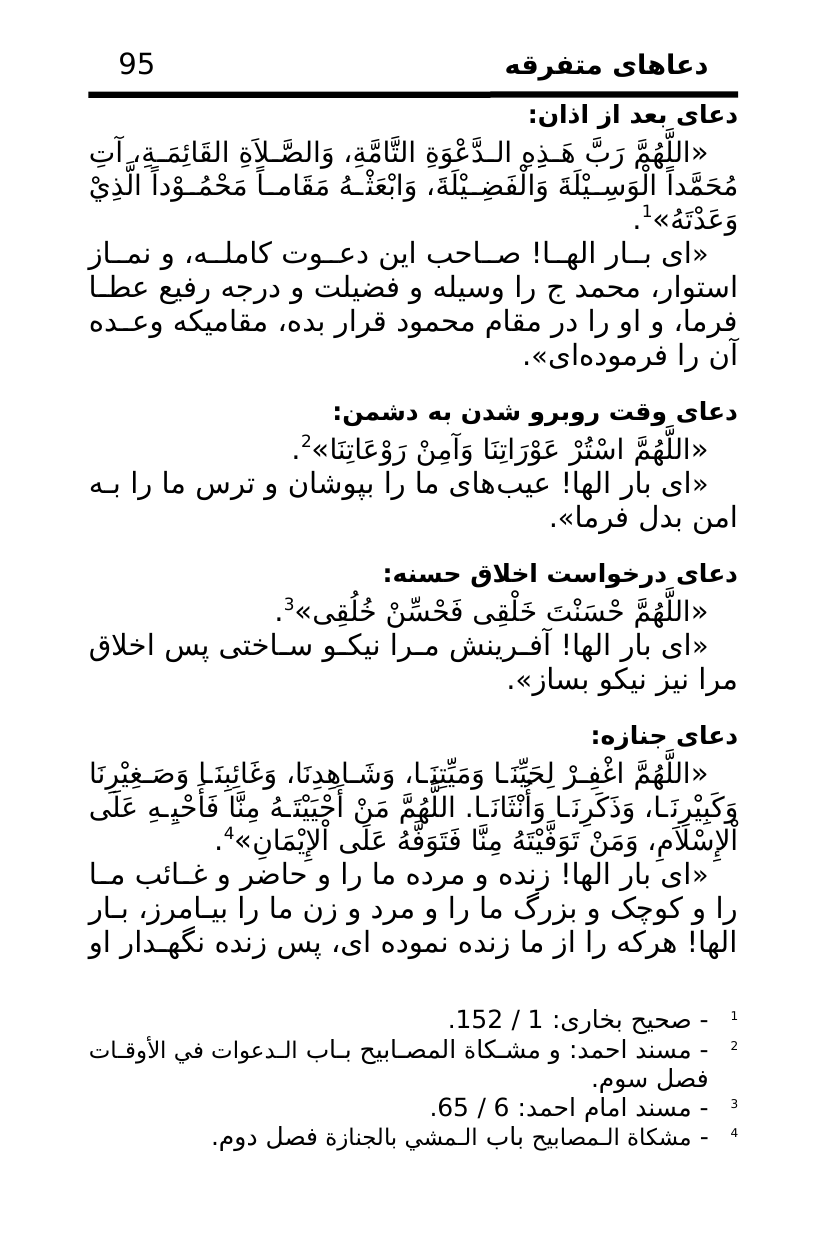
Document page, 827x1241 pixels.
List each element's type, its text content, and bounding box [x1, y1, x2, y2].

text «اللَّهُمَّ اسْتُرْ عَوْرَاتِنَا وَآمِنْ رَوْعَاتِنَا». [89, 432, 738, 466]
text «اللَّهُمَّ رَبَّ هَذِِهِ الدَّعْوَةِ التَّامَّةِ، وَالصَّلاَةِ القَائِمَةِ، آتِ مُحَمَّداً الْوَسِيْلَةَ وَالْفَضِيْلَةَ، وَابْعَثْهُ مَقَاماً مَحْمُوْداً الَّذِيْ وَعَدْتَهُ». [89, 135, 738, 236]
text «ای بار الها! آفرینش مرا نیکو ساختی پس اخلاق مرا نیز نیکو بساز». [89, 628, 738, 696]
text «اللَّهُمَّ حْسَنْتَ خَلْقِى فَحْسِّنْ خُلُقِى». [89, 594, 738, 628]
text دعای وقت روبرو شدن به دشمن: [89, 397, 738, 426]
text دعای درخواست اخلاق حسنه: [89, 559, 738, 588]
text دعای بعد از اذان: [89, 100, 738, 129]
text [89, 857, 738, 959]
text «ای بار الها! صاحب این دعوت کامله، و نماز استوار، محمد ج را وسیله و فضیلت و درجه رفیع عطا فرما، و او را در مقام محمود قرار بده، مقامیکه وعده آن را فرموده‌ای». [89, 236, 738, 372]
text دعای جنازه: [89, 721, 738, 751]
text «ای بار الها! عیب‌های ما را بپوشان و ترس ما را به امن بدل فرما». [89, 466, 738, 534]
text «اللَّهُمَّ اغْفِرْ لِحَيِّنَا وَمَيِّتِنَا، وَشَاهِدِنَا، وَغَائِبِنَا وَصَغِيْرِنَا وَكَبِيْرِنَا، وَذَكَرِنَا وَأُنْثَانَا. اللَّهُمَّ مَنْ أَحْيَيْتَهُ مِنَّا فَأَحْيِهِ عَلَى اْلإِسْلاَمِ، وَمَنْ تَوَفَّيْتَهُ مِنَّا فَتَوَفَّهُ عَلَى اْلإِيْمَانِ». [89, 757, 738, 857]
